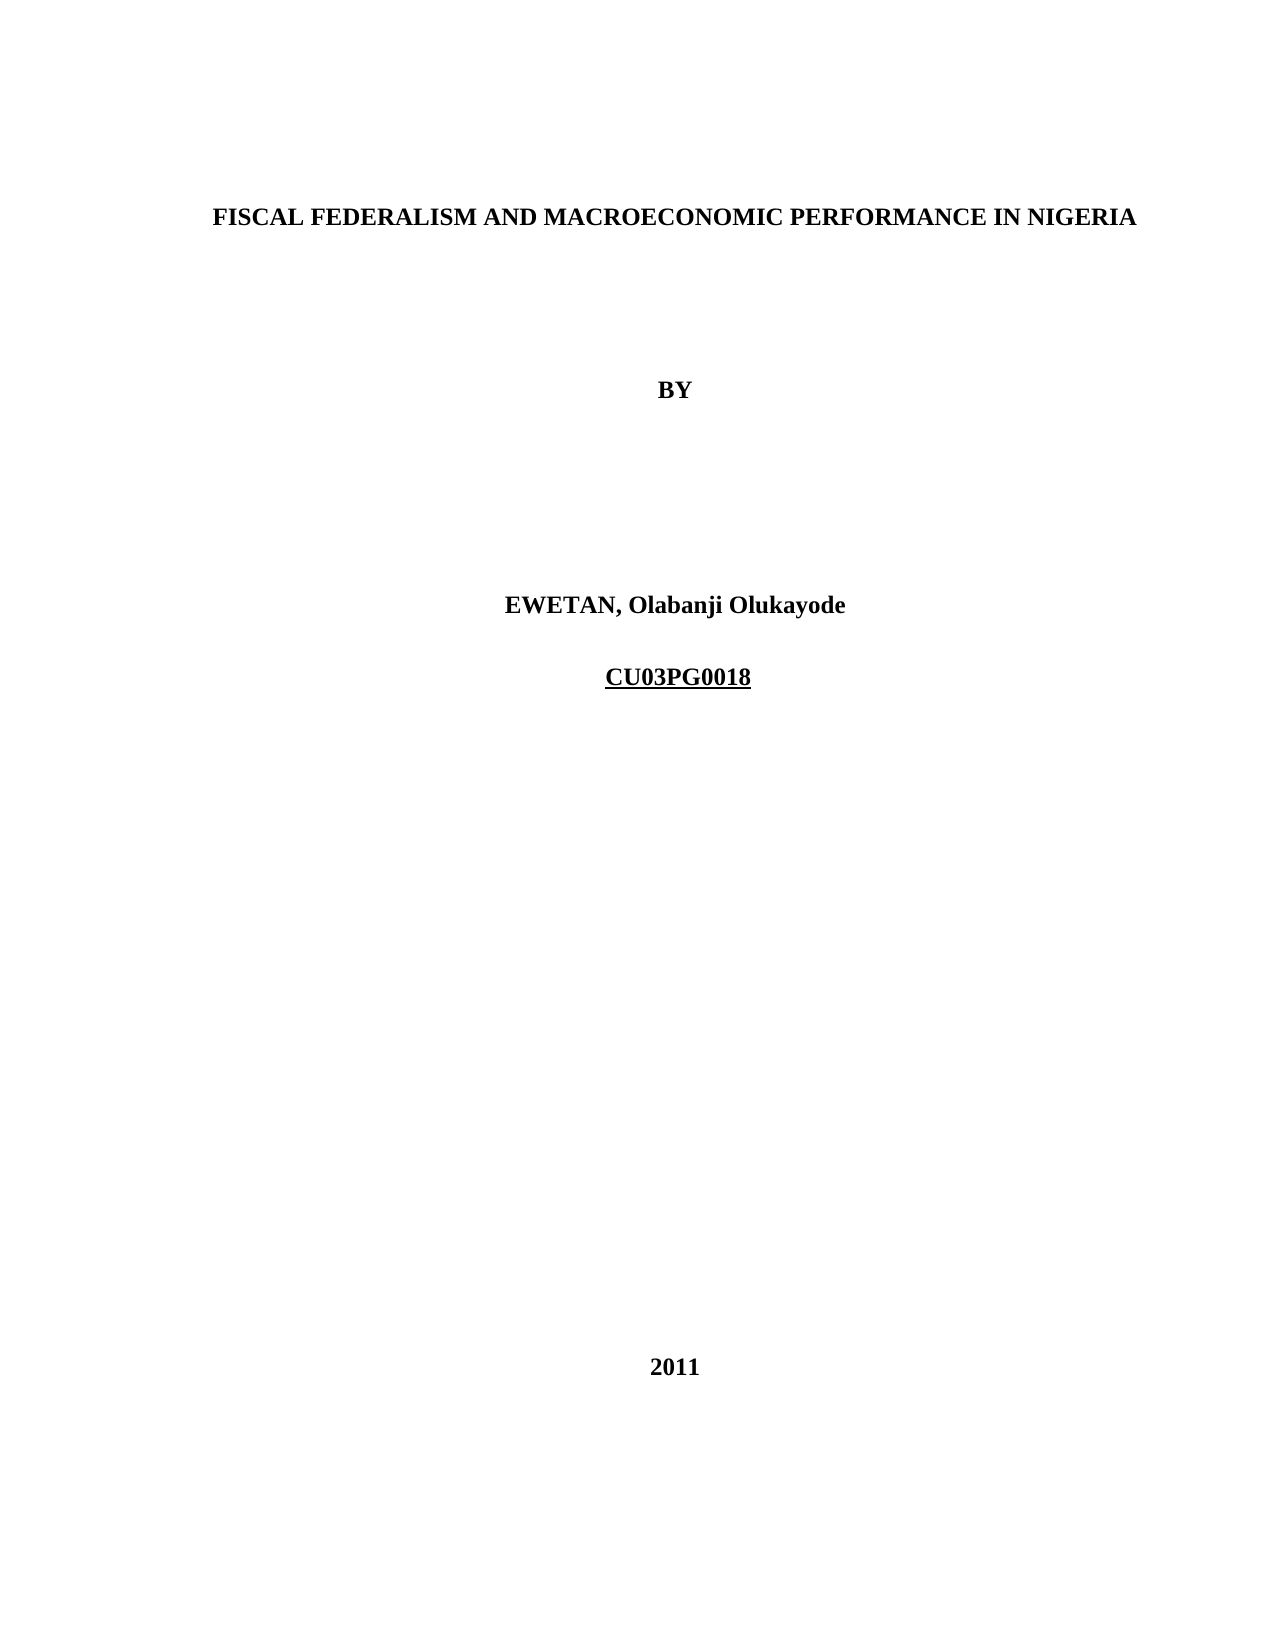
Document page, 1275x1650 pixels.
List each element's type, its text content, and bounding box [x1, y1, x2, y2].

text CU03PG0018 [187, 662, 1162, 691]
text FISCAL FEDERALISM AND MACROECONOMIC PERFORMANCE IN NIGERIA [187, 202, 1162, 231]
text 2011 [187, 1352, 1162, 1381]
text BY [187, 375, 1162, 404]
text EWETAN, Olabanji Olukayode [187, 591, 1162, 619]
